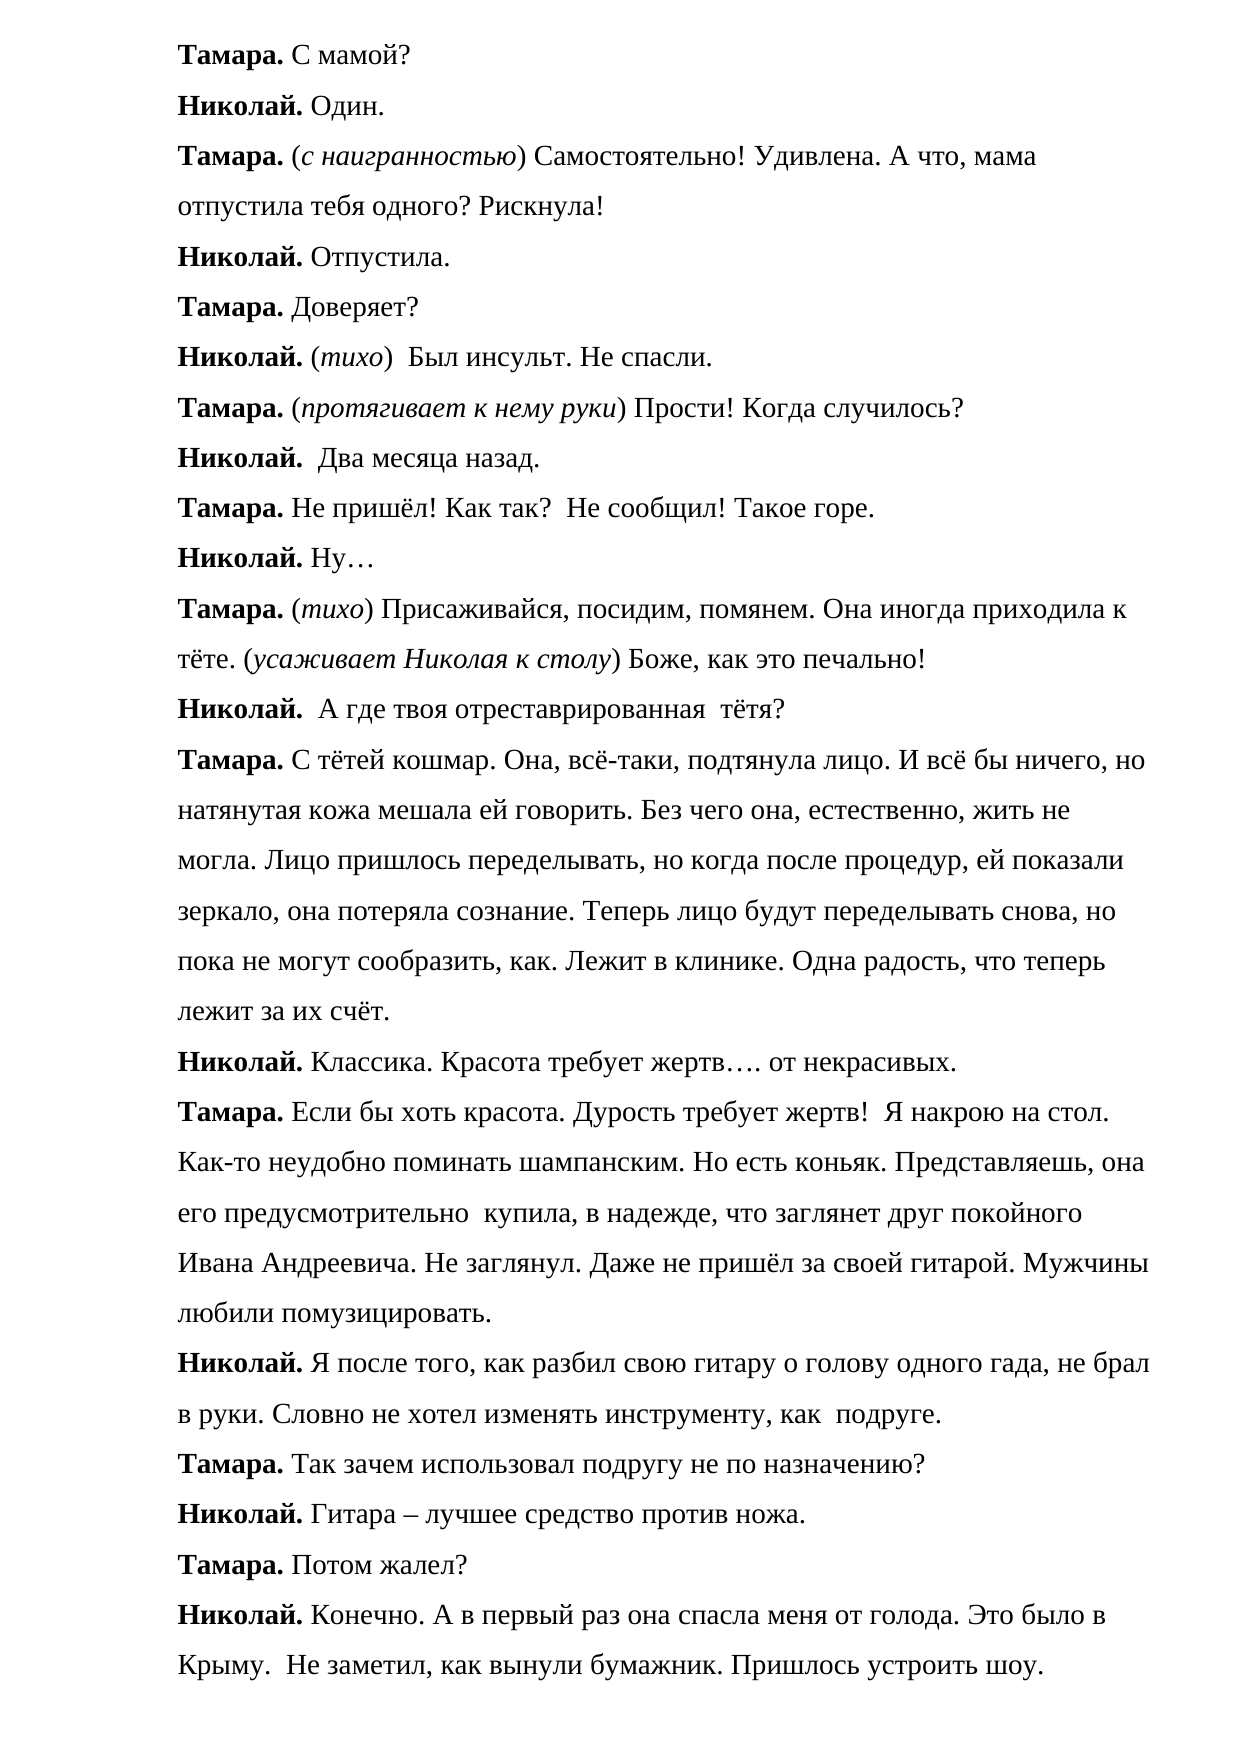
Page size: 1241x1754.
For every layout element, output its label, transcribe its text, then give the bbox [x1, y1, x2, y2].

text Николай. Отпустила. [177, 239, 1152, 272]
text Николай. Я после того, как разбил свою гитару о голову одного гада, не брал в руки. Словно не хотел изменять инструменту, как подруге. [177, 1346, 1152, 1429]
text Тамара. (с наигранностью) Самостоятельно! Удивлена. А что, мама отпустила тебя одного? Рискнула! [177, 138, 1152, 222]
text Тамара. (тихо) Присаживайся, посидим, помянем. Она иногда приходила к тёте. (усаживает Николая к столу) Боже, как это печально! [177, 591, 1152, 675]
text Тамара. Не пришёл! Как так? Не сообщил! Такое горе. [177, 490, 1152, 524]
text Николай. Классика. Красота требует жертв…. от некрасивых. [177, 1044, 1152, 1077]
text Тамара. (протягивает к нему руки) Прости! Когда случилось? [177, 390, 1152, 423]
text Тамара. С тётей кошмар. Она, всё-таки, подтянула лицо. И всё бы ничего, но натянутая кожа мешала ей говорить. Без чего она, естественно, жить не могла. Лицо пришлось переделывать, но когда после процедур, ей показали зеркало, она потеряла сознание. Теперь лицо будут переделывать снова, но пока не могут сообразить, как. Лежит в клинике. Одна радость, что теперь лежит за их счёт. [177, 742, 1152, 1027]
text Николай. Гитара – лучшее средство против ножа. [177, 1497, 1152, 1530]
text Николай. А где твоя отреставрированная тётя? [177, 692, 1152, 725]
text Николай. Ну… [177, 541, 1152, 574]
text Николай. Два месяца назад. [177, 440, 1152, 473]
text Тамара. Так зачем использовал подругу не по назначению? [177, 1446, 1152, 1480]
text Николай. Конечно. А в первый раз она спасла меня от голода. Это было в Крыму. Не заметил, как вынули бумажник. Пришлось устроить шоу. [177, 1597, 1152, 1681]
text Тамара. С мамой? [177, 37, 1152, 71]
text Николай. (тихо) Был инсульт. Не спасли. [177, 339, 1152, 373]
text Тамара. Доверяет? [177, 289, 1152, 323]
text Тамара. Если бы хоть красота. Дурость требует жертв! Я накрою на стол. Как-то неудобно поминать шампанским. Но есть коньяк. Представляешь, она его предусмотрительно купила, в надежде, что заглянет друг покойного Ивана Андреевича. Не заглянул. Даже не пришёл за своей гитарой. Мужчины любили помузицировать. [177, 1094, 1152, 1329]
text Николай. Один. [177, 88, 1152, 121]
text Тамара. Потом жалел? [177, 1547, 1152, 1580]
